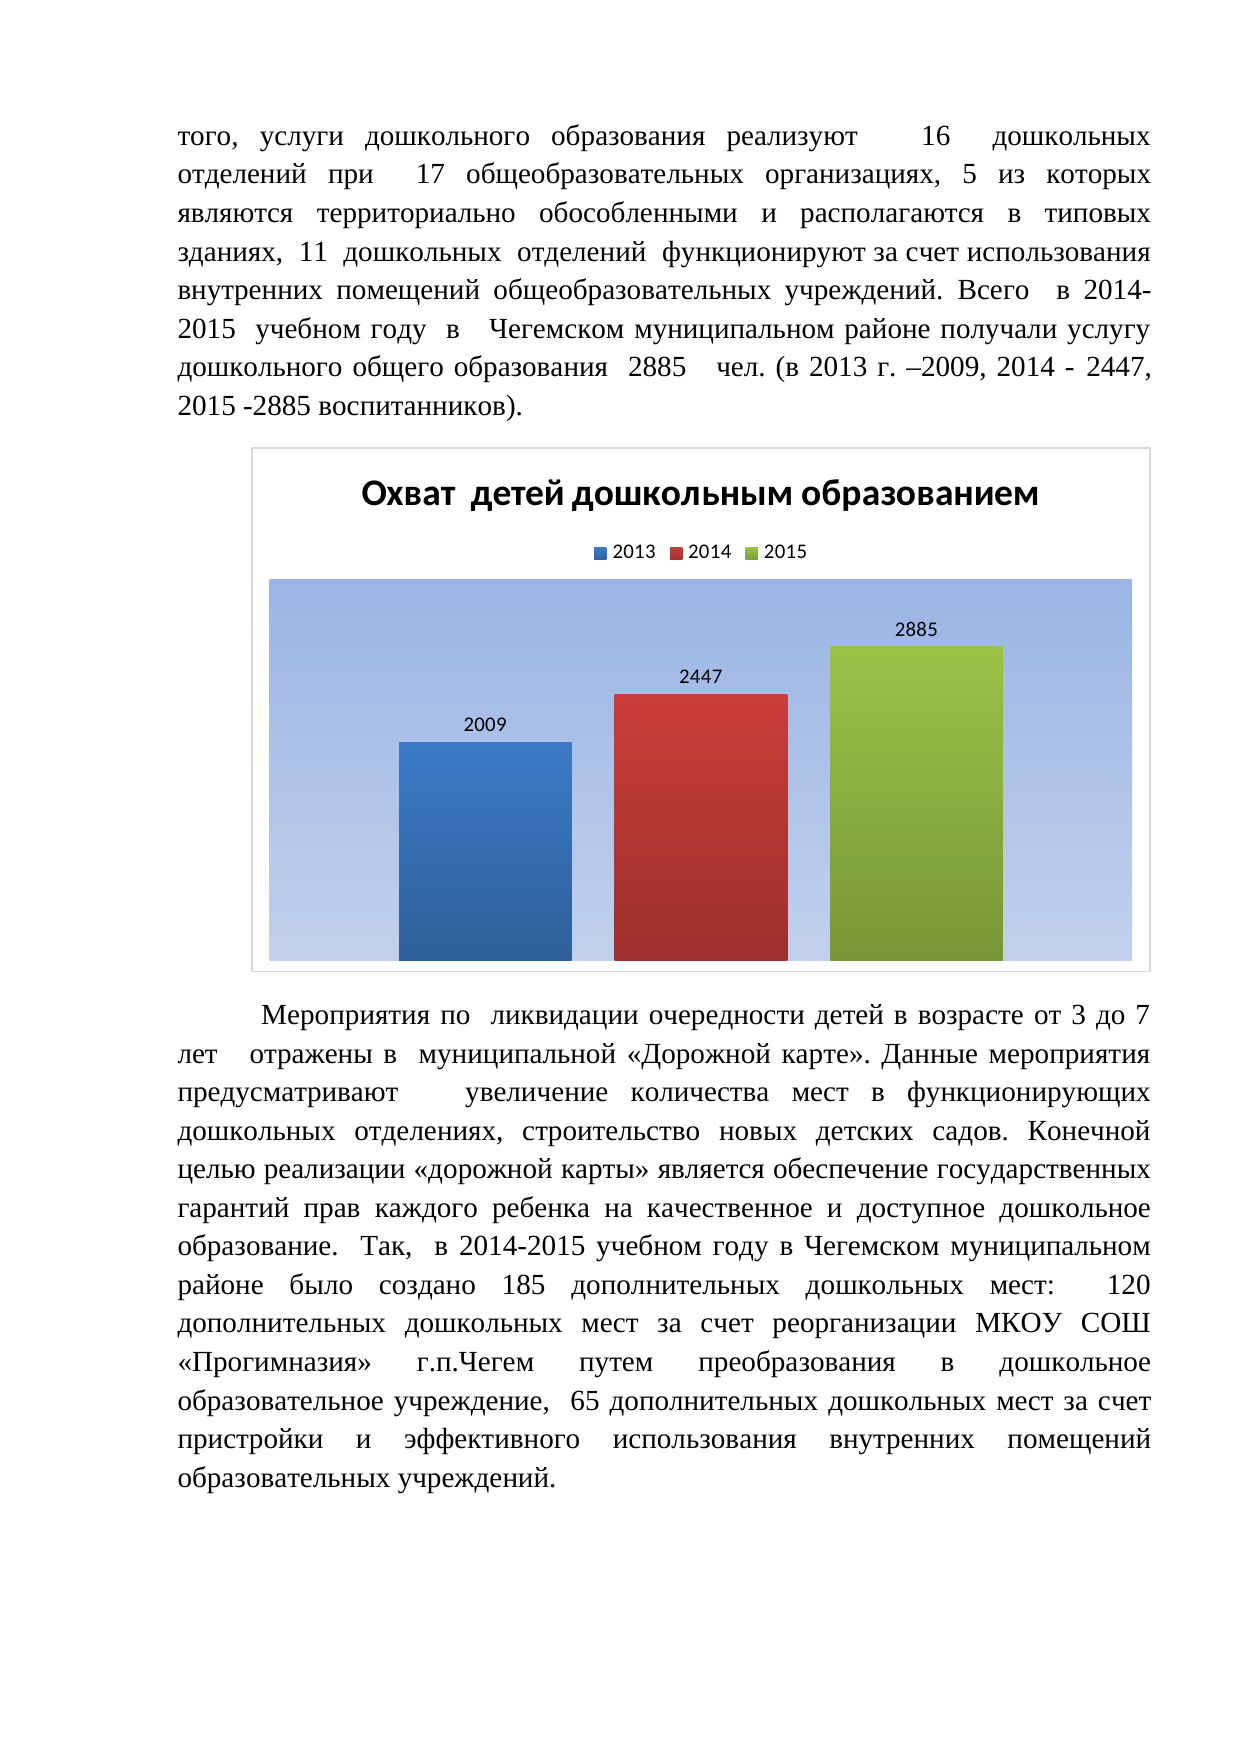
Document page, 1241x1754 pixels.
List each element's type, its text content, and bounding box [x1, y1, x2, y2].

text Мероприятия по ликвидации очередности детей в возрасте от 3 до 7 лет отражены в муниципальной «Дорожной карте». Данные мероприятия предусматривают увеличение количества мест в функционирующих дошкольных отделениях, строительство новых детских садов. Конечной целью реализации «дорожной карты» является обеспечение государственных гарантий прав каждого ребенка на качественное и доступное дошкольное образование. Так, в 2014-2015 учебном году в Чегемском муниципальном районе было создано 185 дополнительных дошкольных мест: 120 дополнительных дошкольных мест за счет реорганизации МКОУ СОШ «Прогимназия» г.п.Чегем путем преобразования в дошкольное образовательное учреждение, 65 дополнительных дошкольных мест за счет пристройки и эффективного использования внутренних помещений образовательных учреждений. [177, 997, 1152, 1493]
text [177, 118, 1152, 421]
